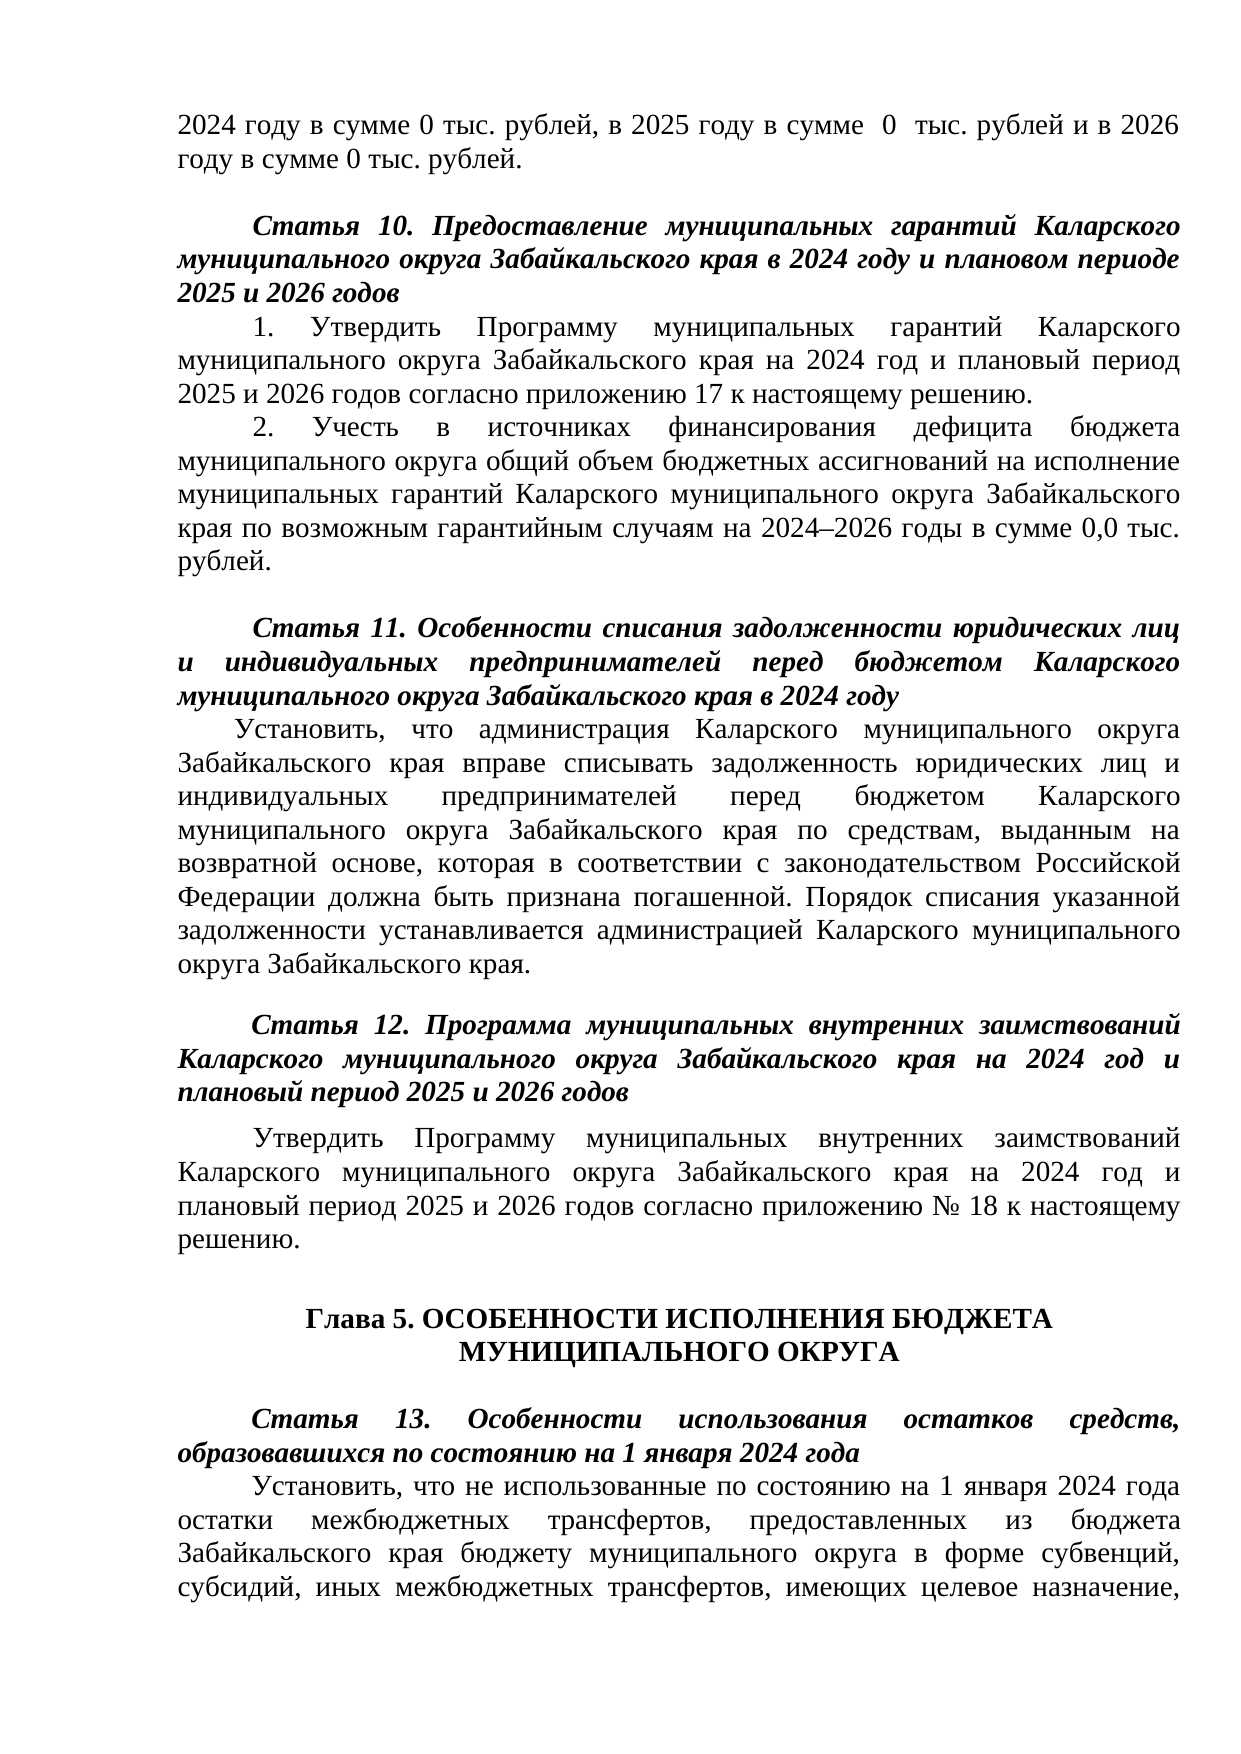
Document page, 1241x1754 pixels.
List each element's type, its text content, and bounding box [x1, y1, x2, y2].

text Установить, что администрация Каларского муниципального округа Забайкальского края вправе списывать задолженность юридических лиц и индивидуальных предпринимателей перед бюджетом Каларского муниципального округа Забайкальского края по средствам, выданным на возвратной основе, которая в соответствии с законодательством Российской Федерации должна быть признана погашенной. Порядок списания указанной задолженности устанавливается администрацией Каларского муниципального округа Забайкальского края. [177, 711, 1181, 979]
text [177, 107, 1181, 174]
text Утвердить Программу муниципальных внутренних заимствований Каларского муниципального округа Забайкальского края на 2024 год и плановый период 2025 и 2026 годов согласно приложению № 18 к настоящему решению. [177, 1121, 1181, 1255]
text 1. Утвердить Программу муниципальных гарантий Каларского муниципального округа Забайкальского края на 2024 год и плановый период 2025 и 2026 годов согласно приложению 17 к настоящему решению. [177, 309, 1181, 409]
text 2. Учесть в источниках финансирования дефицита бюджета муниципального округа общий объем бюджетных ассигнований на исполнение муниципальных гарантий Каларского муниципального округа Забайкальского края по возможным гарантийным случаям на 2024–2026 годы в сумме 0,0 тыс. рублей. [177, 409, 1181, 577]
text Статья 12. Программа муниципальных внутренних заимствований Каларского муниципального округа Забайкальского края на 2024 год и плановый период 2025 и 2026 годов [177, 1007, 1181, 1108]
text Статья 13. Особенности использования остатков средств, образовавшихся по состоянию на 1 января 2024 года [177, 1401, 1181, 1468]
text Статья 10. Предоставление муниципальных гарантий Каларского муниципального округа Забайкальского края в 2024 году и плановом периоде 2025 и 2026 годов [177, 208, 1181, 309]
text Статья 11. Особенности списания задолженности юридических лиц и индивидуальных предпринимателей перед бюджетом Каларского муниципального округа Забайкальского края в 2024 году [177, 611, 1181, 711]
text Глава 5. ОСОБЕННОСТИ ИСПОЛНЕНИЯ БЮДЖЕТА МУНИЦИПАЛЬНОГО ОКРУГА [177, 1301, 1181, 1368]
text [177, 1468, 1181, 1603]
